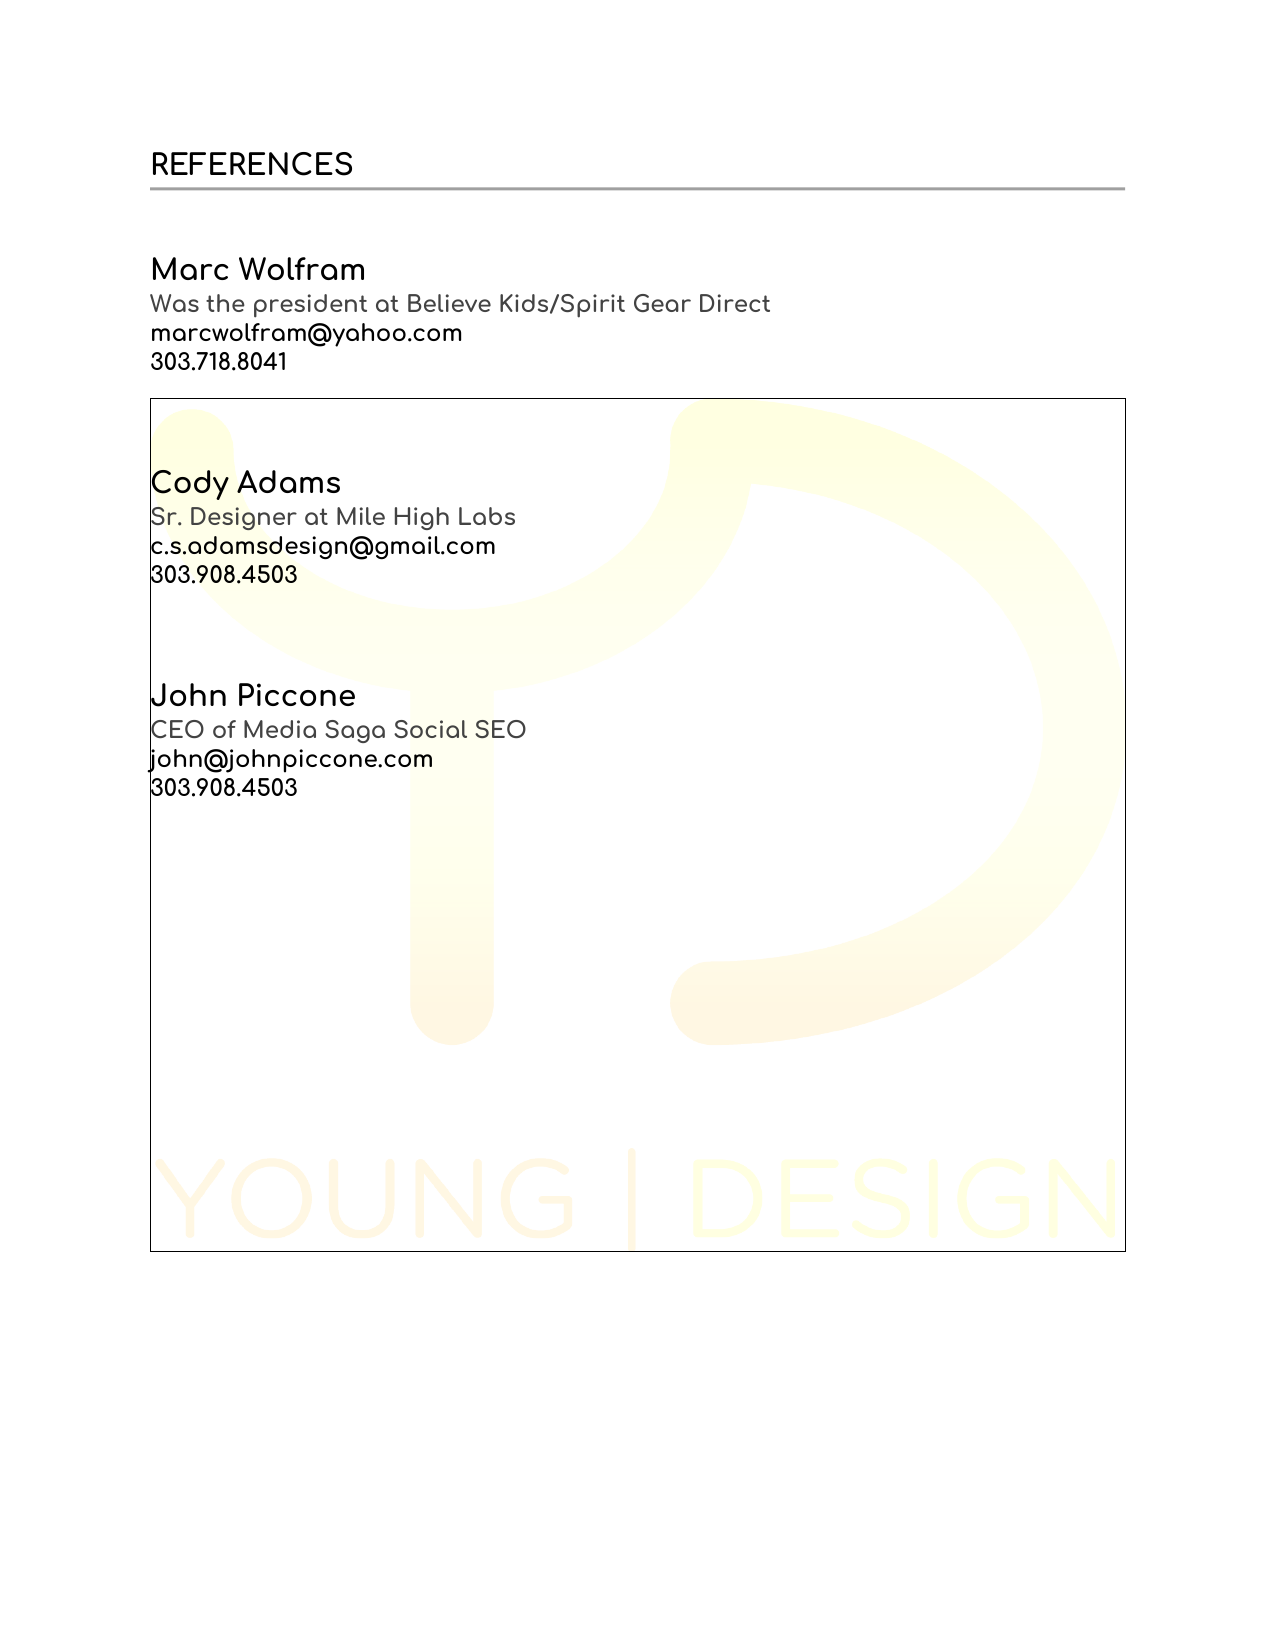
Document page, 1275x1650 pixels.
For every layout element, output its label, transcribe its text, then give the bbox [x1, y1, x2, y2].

text John Piccone [150, 681, 1125, 713]
text Was the president at Believe Kids/Spirit Gear Direct [150, 292, 1125, 318]
text Marc Wolfram [150, 255, 1125, 287]
text 303.908.4503 [150, 776, 1125, 802]
text REFERENCES [150, 150, 1125, 182]
text Sr. Designer at Mile High Labs [150, 505, 1125, 531]
text CEO of Media Saga Social SEO [150, 718, 1125, 743]
text 303.718.8041 [150, 351, 1125, 376]
text john@johnpiccone.com [150, 747, 1125, 773]
text c.s.adamsdesign@gmail.com [150, 534, 1125, 560]
text marcwolfram@yahoo.com [150, 321, 1125, 347]
text Cody Adams [150, 468, 1125, 500]
text 303.908.4503 [150, 563, 1125, 589]
